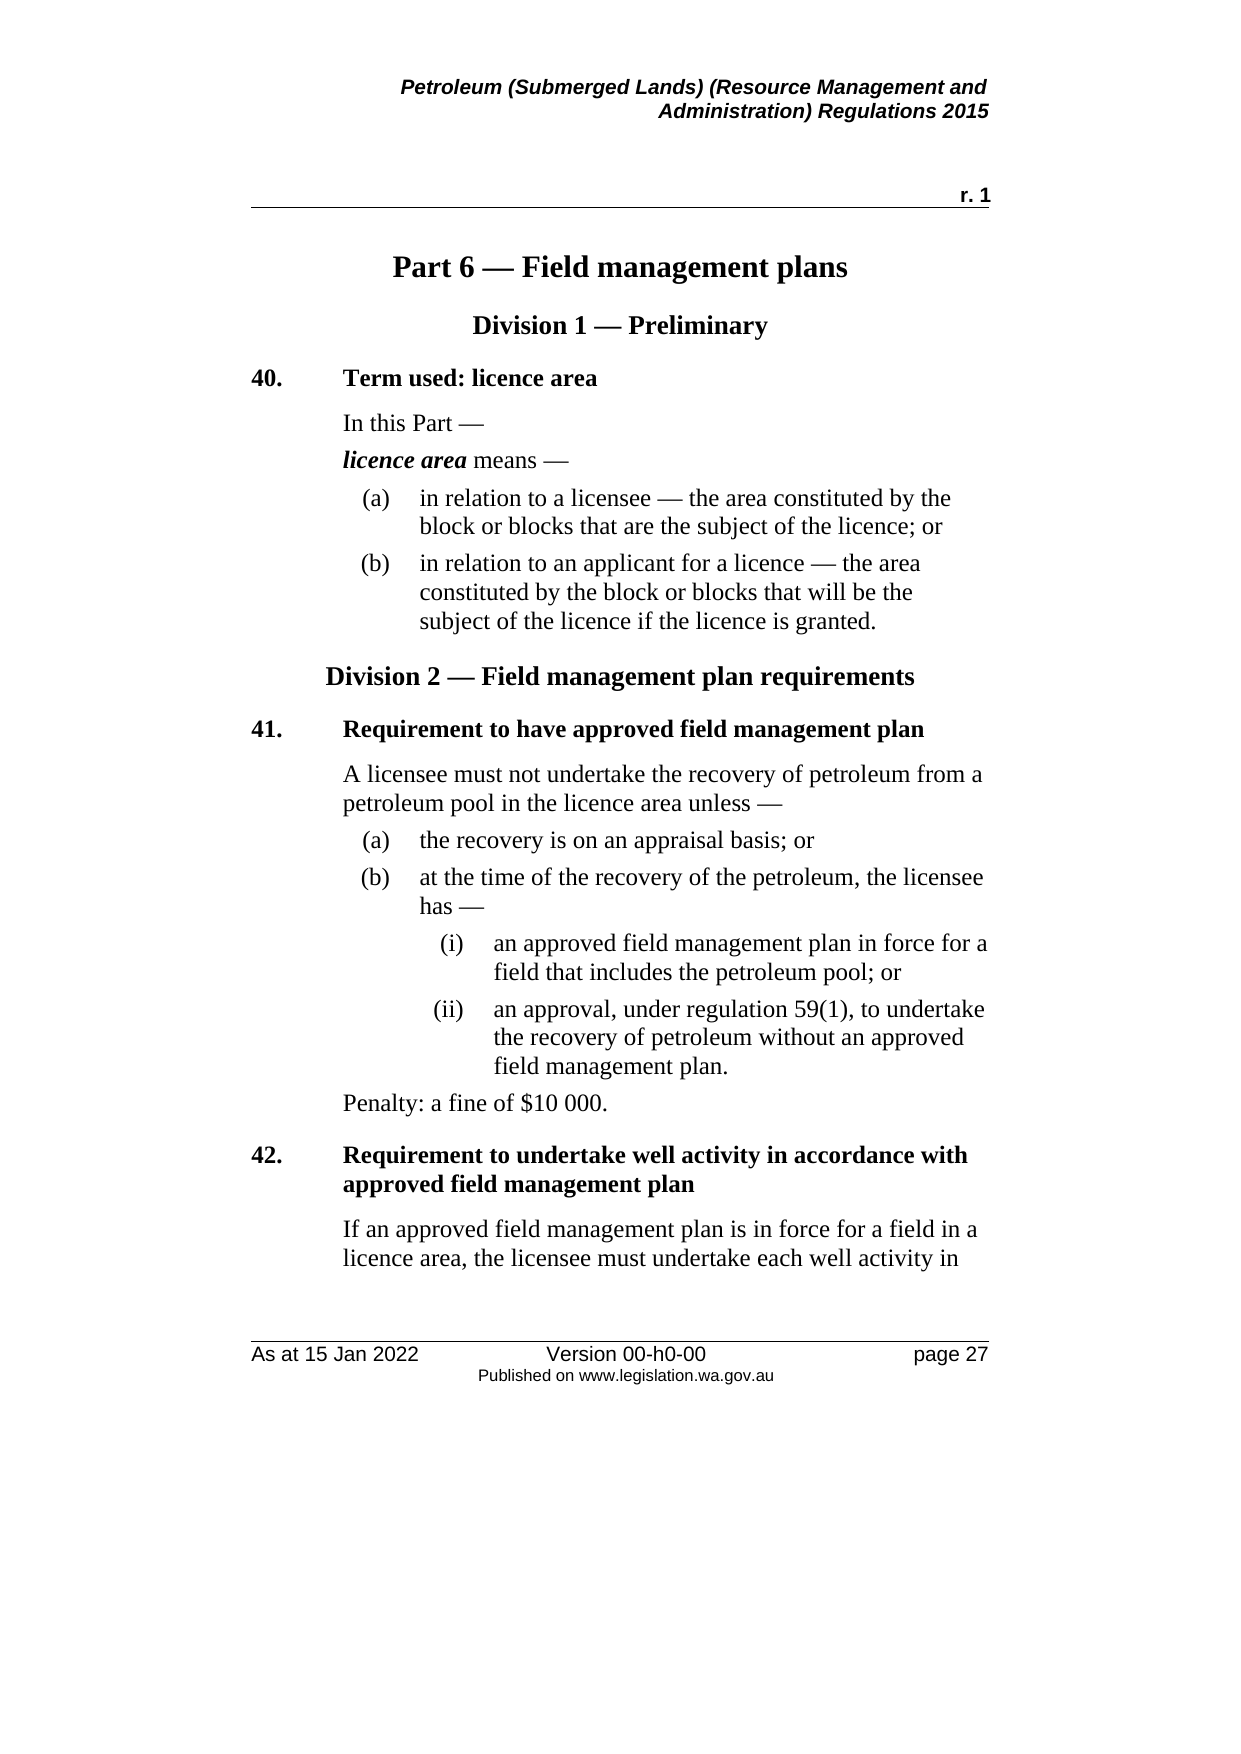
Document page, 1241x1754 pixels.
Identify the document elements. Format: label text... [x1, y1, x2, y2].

text licence area means — [251, 446, 989, 474]
text (b) at the time of the recovery of the petroleum, the licensee has — [251, 862, 989, 919]
subtitle Division 2 — Field management plan requirements [251, 660, 989, 691]
text (i) an approved field management plan in force for a field that includes the petroleum pool; or [251, 928, 989, 985]
text Penalty: a fine of $10 000. [251, 1088, 989, 1117]
text A licensee must not undertake the recovery of petroleum from a petroleum pool in the licence area unless — [251, 759, 989, 817]
text (a) in relation to a licensee — the area constituted by the block or blocks that are the subject of the licence; or [251, 483, 989, 540]
text In this Part — [251, 408, 989, 437]
subtitle Division 1 — Preliminary [251, 309, 989, 340]
text (a) the recovery is on an appraisal basis; or [251, 825, 989, 854]
subtitle Part 6 — Field management plans [251, 248, 989, 284]
text (b) in relation to an applicant for a licence — the area constituted by the block or blocks that will be the subject of the licence if the licence is granted. [251, 548, 989, 635]
text (ii) an approval, under regulation 59(1), to undertake the recovery of petroleum without an approved field management plan. [251, 994, 989, 1080]
subtitle 41. Requirement to have approved field management plan [251, 714, 989, 742]
subtitle 40. Term used: licence area [251, 363, 989, 392]
subtitle 42. Requirement to undertake well activity in accordance with approved field management plan [251, 1140, 989, 1197]
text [251, 1214, 989, 1272]
